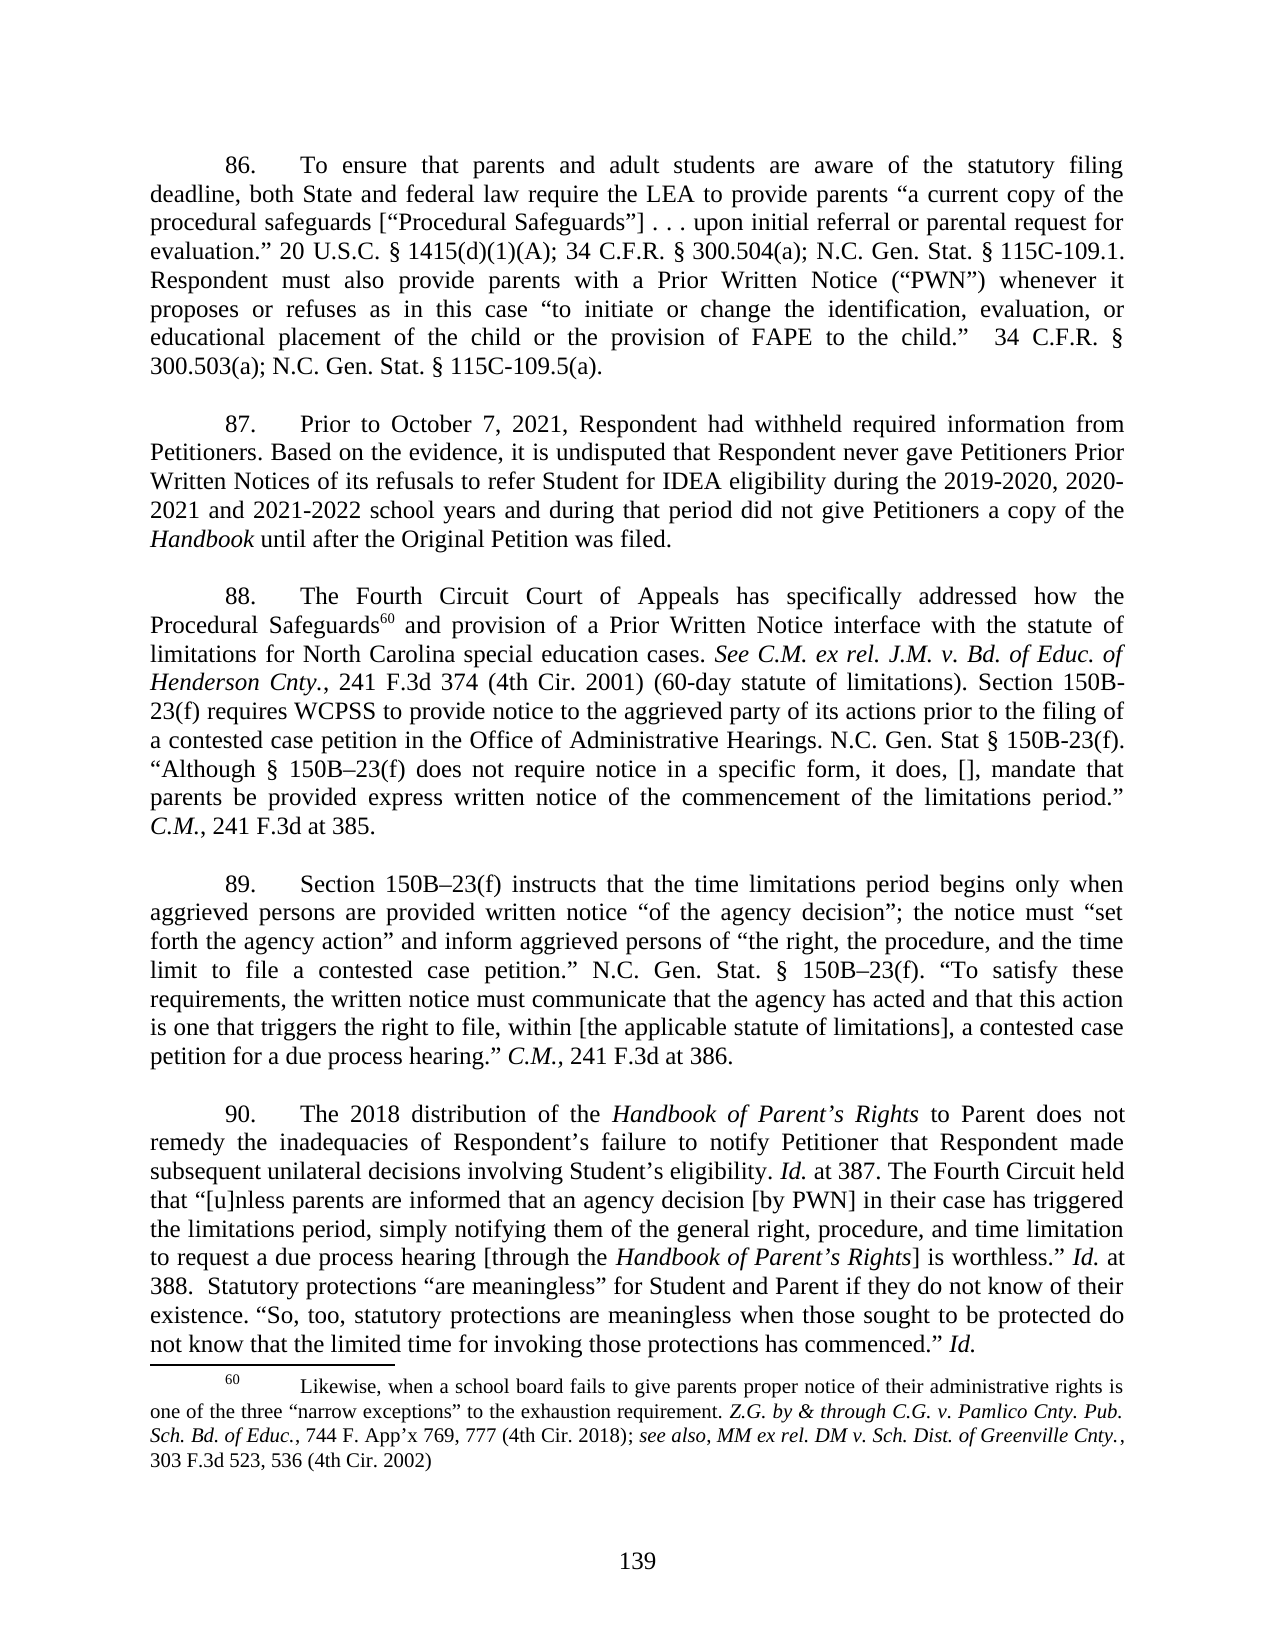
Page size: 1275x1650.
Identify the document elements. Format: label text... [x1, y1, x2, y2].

list The Fourth Circuit Court of Appeals has specifically addressed how the Procedural Safeguards and provision of a Prior Written Notice interface with the statute of limitations for North Carolina special education cases. See C.M. ex rel. J.M. v. Bd. of Educ. of Henderson Cnty., 241 F.3d 374 (4th Cir. 2001) (60-day statute of limitations). Section 150B-23(f) requires WCPSS to provide notice to the aggrieved party of its actions prior to the filing of a contested case petition in the Office of Administrative Hearings. N.C. Gen. Stat § 150B-23(f). “Although § 150B–23(f) does not require notice in a specific form, it does, [], mandate that parents be provided express written notice of the commencement of the limitations period.” C.M., 241 F.3d at 385. [150, 581, 1125, 783]
list The 2018 distribution of the Handbook of Parent’s Rights to Parent does not remedy the inadequacies of Respondent’s failure to notify Petitioner that Respondent made subsequent unilateral decisions involving Student’s eligibility. Id. at 387. The Fourth Circuit held that “[u]nless parents are informed that an agency decision [by PWN] in their case has triggered the limitations period, simply notifying them of the general right, procedure, and time limitation to request a due process hearing [through the Handbook of Parent’s Rights] is worthless.” Id. at 388. Statutory protections “are meaningless” for Student and Parent if they do not know of their existence. “So, too, statutory protections are meaningless when those sought to be protected do not know that the limited time for invoking those protections has commenced.” Id. [150, 1099, 1125, 1214]
list To ensure that parents and adult students are aware of the statutory filing deadline, both State and federal law require the LEA to provide parents “a current copy of the procedural safeguards [“Procedural Safeguards”] . . . upon initial referral or parental request for evaluation.” 20 U.S.C. § 1415(d)(1)(A); 34 C.F.R. § 300.504(a); N.C. Gen. Stat. § 115C-109.1. Respondent must also provide parents with a Prior Written Notice (“PWN”) whenever it proposes or refuses as in this case “to initiate or change the identification, evaluation, or educational placement of the child or the provision of FAPE to the child.” 34 C.F.R. § 300.503(a); N.C. Gen. Stat. § 115C-109.5(a). [150, 150, 1125, 380]
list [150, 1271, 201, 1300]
list Section 150B–23(f) instructs that the time limitations period begins only when aggrieved persons are provided written notice “of the agency decision”; the notice must “set forth the agency action” and inform aggrieved persons of “the right, the procedure, and the time limit to file a contested case petition.” N.C. Gen. Stat. § 150B–23(f). “To satisfy these requirements, the written notice must communicate that the agency has acted and that this action is one that triggers the right to file, within [the applicable statute of limitations], a contested case petition for a due process hearing.” C.M., 241 F.3d at 386. [150, 869, 1125, 1070]
list Prior to October 7, 2021, Respondent had withheld required information from Petitioners. Based on the evidence, it is undisputed that Respondent never gave Petitioners Prior Written Notices of its refusals to refer Student for IDEA eligibility during the 2019-2020, 2020-2021 and 2021-2022 school years and during that period did not give Petitioners a copy of the Handbook until after the Original Petition was filed. [150, 409, 1125, 552]
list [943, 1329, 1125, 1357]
